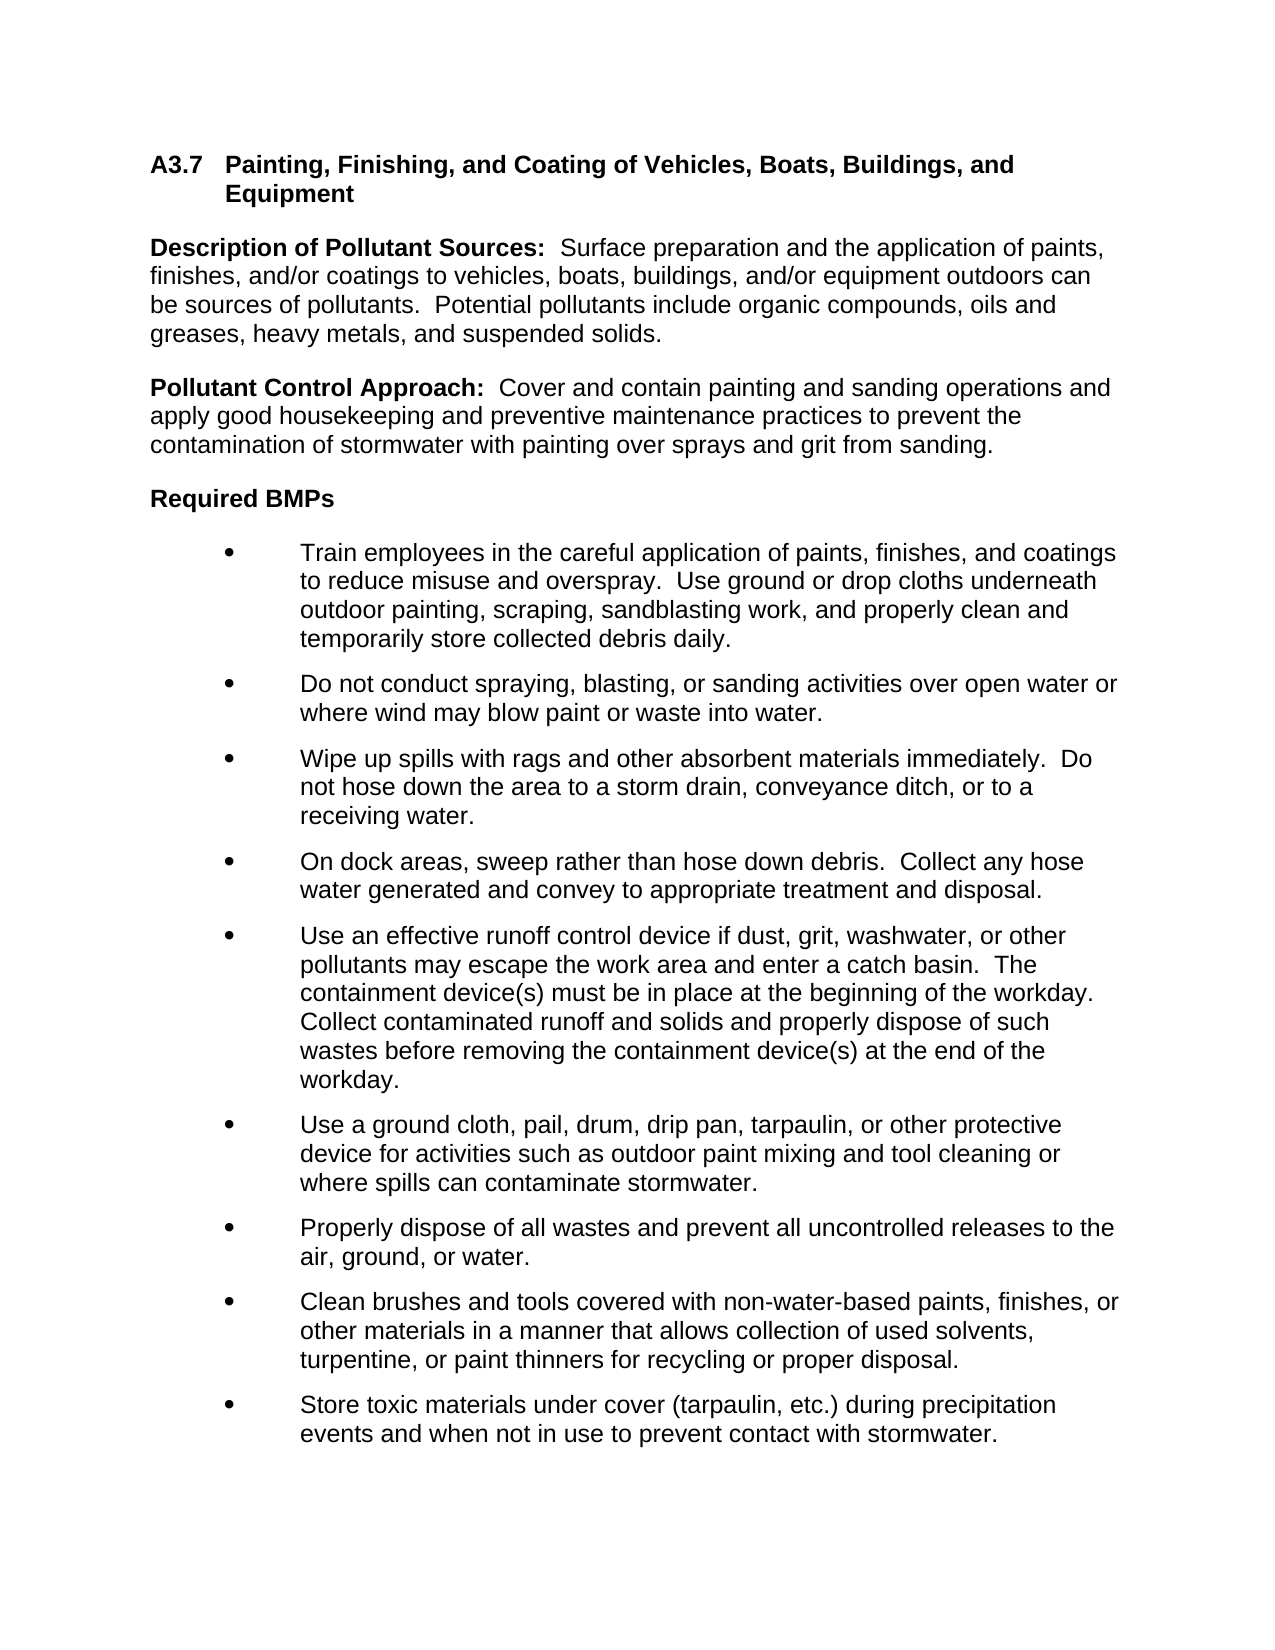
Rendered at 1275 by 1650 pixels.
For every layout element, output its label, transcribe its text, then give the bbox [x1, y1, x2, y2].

text Pollutant Control Approach: Cover and contain painting and sanding operations and apply good housekeeping and preventive maintenance practices to prevent the contamination of stormwater with painting over sprays and grit from sanding. [150, 372, 1125, 459]
list Store toxic materials under cover (tarpaulin, etc.) during precipitation events and when not in use to prevent contact with stormwater. [225, 1390, 1125, 1448]
text Description of Pollutant Sources: Surface preparation and the application of paints, finishes, and/or coatings to vehicles, boats, buildings, and/or equipment outdoors can be sources of pollutants. Potential pollutants include organic compounds, oils and greases, heavy metals, and suspended solids. [150, 232, 1125, 347]
list Use a ground cloth, pail, drum, drip pan, tarpaulin, or other protective device for activities such as outdoor paint mixing and tool cleaning or where spills can contaminate stormwater. [225, 1110, 1125, 1196]
list Do not conduct spraying, blasting, or sanding activities over open water or where wind may blow paint or waste into water. [225, 669, 1125, 727]
list Properly dispose of all wastes and prevent all uncontrolled releases to the air, ground, or water. [225, 1213, 1125, 1271]
list On dock areas, sweep rather than hose down debris. Collect any hose water generated and convey to appropriate treatment and disposal. [225, 847, 1125, 904]
list Use an effective runoff control device if dust, grit, washwater, or other pollutants may escape the work area and enter a catch basin. The containment device(s) must be in place at the beginning of the workday. Collect contaminated runoff and solids and properly dispose of such wastes before removing the containment device(s) at the end of the workday. [225, 921, 1125, 1093]
subtitle A3.7 Painting, Finishing, and Coating of Vehicles, Boats, Buildings, and Equipment [150, 150, 1125, 207]
list Train employees in the careful application of paints, finishes, and coatings to reduce misuse and overspray. Use ground or drop cloths underneath outdoor painting, scraping, sandblasting work, and properly clean and temporarily store collected debris daily. [225, 537, 1125, 653]
text Required BMPs [150, 484, 1125, 512]
list Clean brushes and tools covered with non-water-based paints, finishes, or other materials in a manner that allows collection of used solvents, turpentine, or paint thinners for recycling or proper disposal. [225, 1287, 1125, 1374]
list Wipe up spills with rags and other absorbent materials immediately. Do not hose down the area to a storm drain, conveyance ditch, or to a receiving water. [225, 743, 1125, 830]
